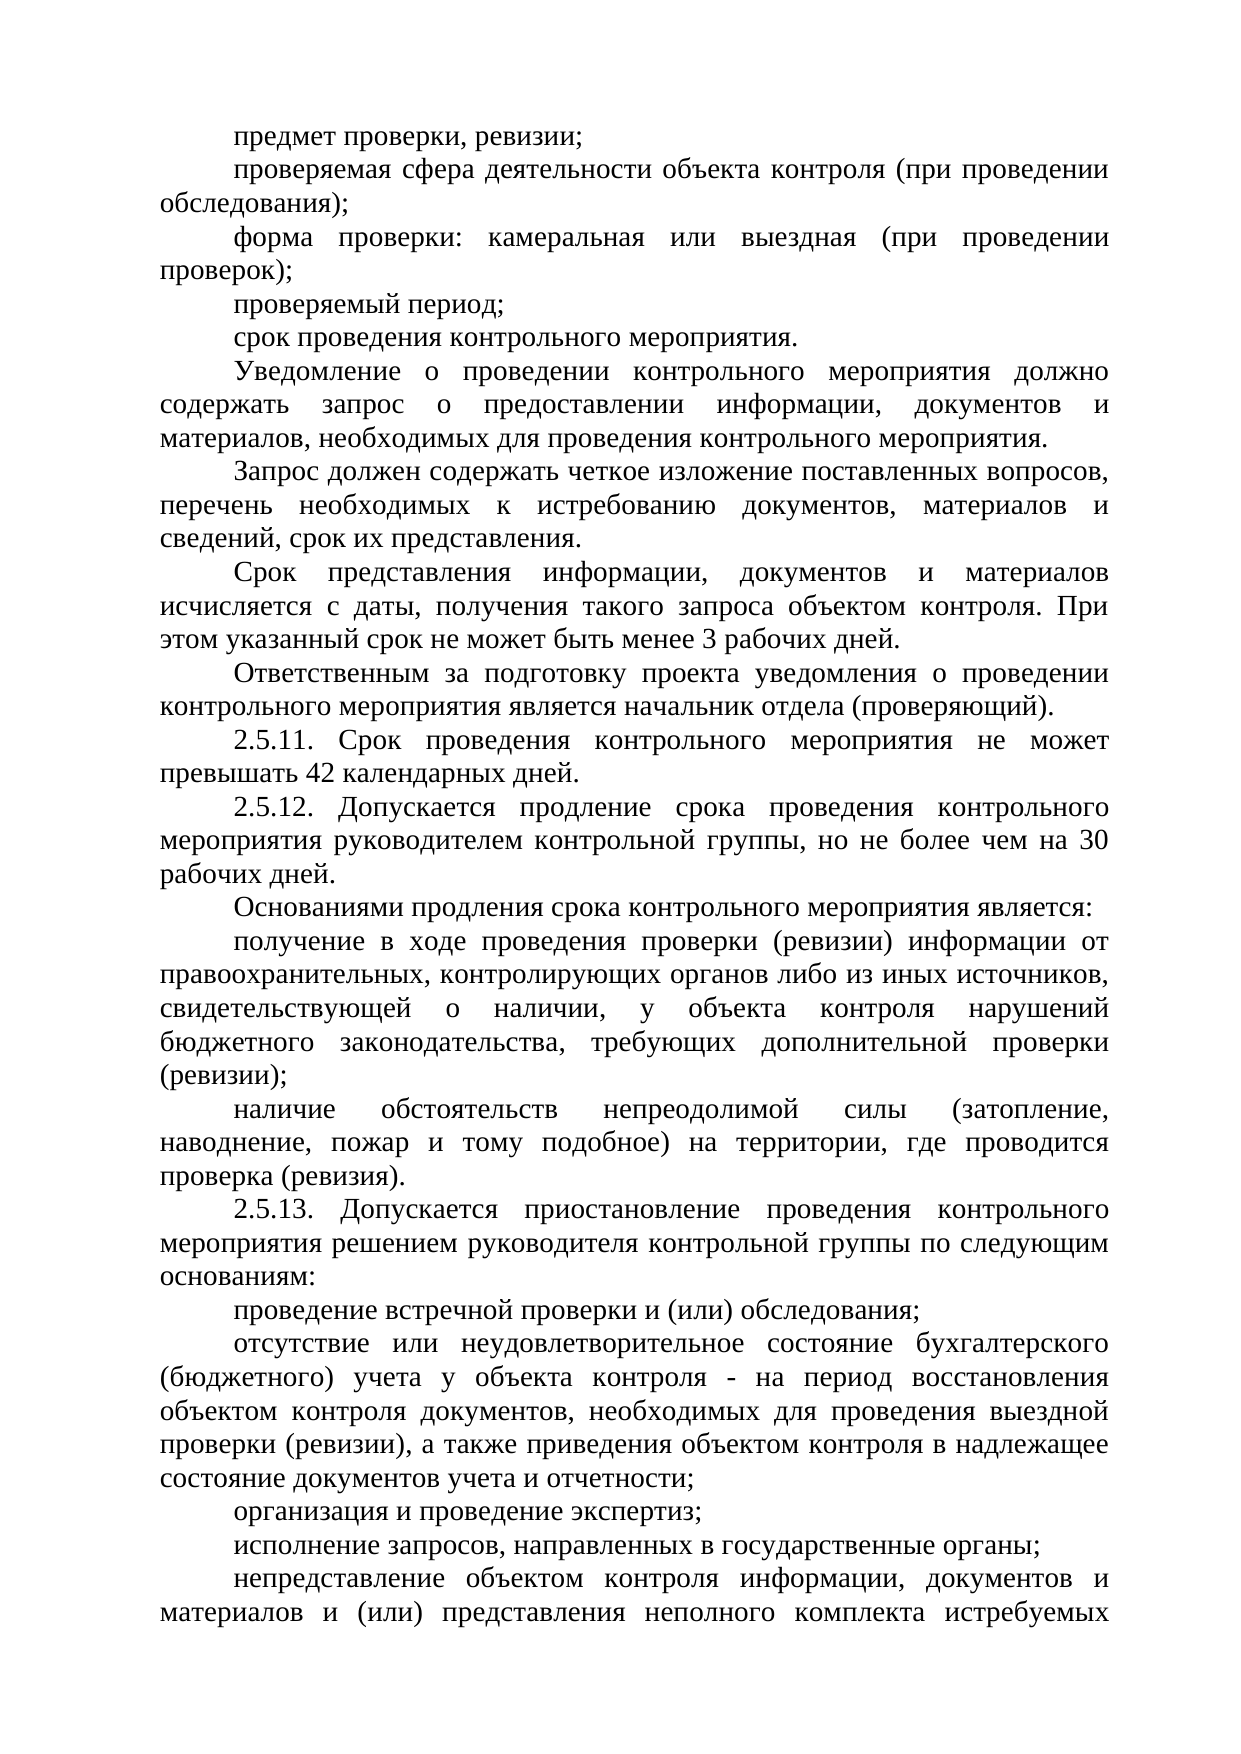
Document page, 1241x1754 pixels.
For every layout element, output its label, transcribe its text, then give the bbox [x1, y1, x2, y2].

text предмет проверки, ревизии; [159, 118, 1110, 152]
text 2.5.13. Допускается приостановление проведения контрольного мероприятия решением руководителя контрольной группы по следующим основаниям: [159, 1191, 1110, 1292]
text организация и проведение экспертиз; [159, 1493, 1110, 1527]
text проведение встречной проверки и (или) обследования; [159, 1292, 1110, 1326]
text исполнение запросов, направленных в государственные органы; [159, 1527, 1110, 1560]
text получение в ходе проведения проверки (ревизии) информации от правоохранительных, контролирующих органов либо из иных источников, свидетельствующей о наличии, у объекта контроля нарушений бюджетного законодательства, требующих дополнительной проверки (ревизии); [159, 923, 1110, 1091]
text 2.5.11. Срок проведения контрольного мероприятия не может превышать 42 календарных дней. [159, 722, 1110, 789]
text проверяемый период; [159, 286, 1110, 319]
text Срок представления информации, документов и материалов исчисляется с даты, получения такого запроса объектом контроля. При этом указанный срок не может быть менее 3 рабочих дней. [159, 554, 1110, 655]
text проверяемая сфера деятельности объекта контроля (при проведении обследования); [159, 152, 1110, 219]
text отсутствие или неудовлетворительное состояние бухгалтерского (бюджетного) учета у объекта контроля - на период восстановления объектом контроля документов, необходимых для проведения выездной проверки (ревизии), а также приведения объектом контроля в надлежащее состояние документов учета и отчетности; [159, 1326, 1110, 1493]
text форма проверки: камеральная или выездная (при проведении проверок); [159, 219, 1110, 286]
text наличие обстоятельств непреодолимой силы (затопление, наводнение, пожар и тому подобное) на территории, где проводится проверка (ревизия). [159, 1091, 1110, 1191]
text срок проведения контрольного мероприятия. [159, 319, 1110, 353]
text Запрос должен содержать четкое изложение поставленных вопросов, перечень необходимых к истребованию документов, материалов и сведений, срок их представления. [159, 453, 1110, 554]
text Уведомление о проведении контрольного мероприятия должно содержать запрос о предоставлении информации, документов и материалов, необходимых для проведения контрольного мероприятия. [159, 353, 1110, 453]
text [159, 1560, 1110, 1627]
text 2.5.12. Допускается продление срока проведения контрольного мероприятия руководителем контрольной группы, но не более чем на 30 рабочих дней. [159, 789, 1110, 889]
text Ответственным за подготовку проекта уведомления о проведении контрольного мероприятия является начальник отдела (проверяющий). [159, 655, 1110, 722]
text Основаниями продления срока контрольного мероприятия является: [159, 889, 1110, 923]
